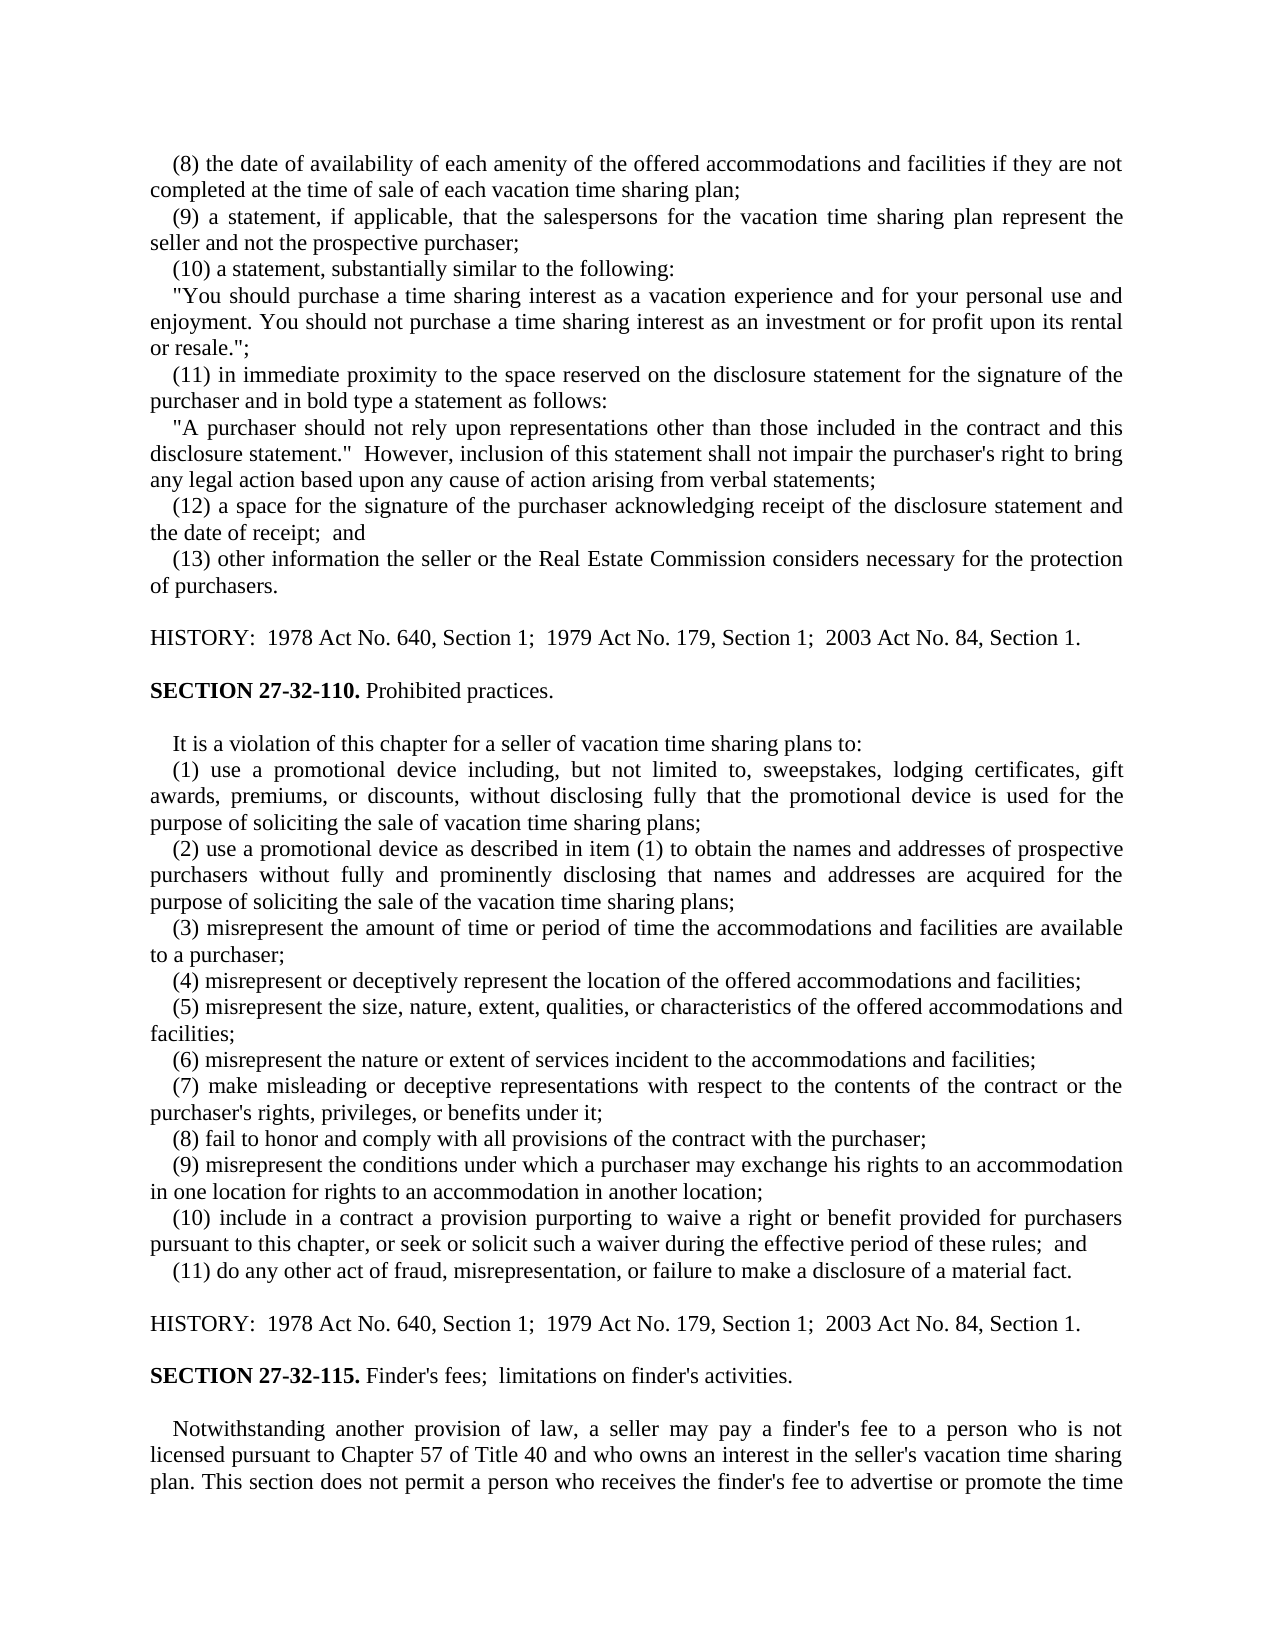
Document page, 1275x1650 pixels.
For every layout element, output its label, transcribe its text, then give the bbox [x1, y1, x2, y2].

text (11) do any other act of fraud, misrepresentation, or failure to make a disclosure of a material fact. [150, 1257, 1125, 1283]
text (5) misrepresent the size, nature, extent, qualities, or characteristics of the offered accommodations and facilities; [150, 993, 1125, 1046]
text (4) misrepresent or deceptively represent the location of the offered accommodations and facilities; [150, 967, 1125, 993]
text (9) a statement, if applicable, that the salespersons for the vacation time sharing plan represent the seller and not the prospective purchaser; [150, 203, 1125, 255]
text (8) the date of availability of each amenity of the offered accommodations and facilities if they are not completed at the time of sale of each vacation time sharing plan; [150, 150, 1125, 203]
text (8) fail to honor and comply with all provisions of the contract with the purchaser; [150, 1125, 1125, 1151]
text (9) misrepresent the conditions under which a purchaser may exchange his rights to an accommodation in one location for rights to an accommodation in another location; [150, 1151, 1125, 1204]
text (7) make misleading or deceptive representations with respect to the contents of the contract or the purchaser's rights, privileges, or benefits under it; [150, 1072, 1125, 1125]
text SECTION 27-32-115. Finder's fees; limitations on finder's activities. [150, 1362, 1125, 1389]
text (3) misrepresent the amount of time or period of time the accommodations and facilities are available to a purchaser; [150, 914, 1125, 967]
text (6) misrepresent the nature or extent of services incident to the accommodations and facilities; [150, 1046, 1125, 1072]
text (10) include in a contract a provision purporting to waive a right or benefit provided for purchasers pursuant to this chapter, or seek or solicit such a waiver during the effective period of these rules; and [150, 1204, 1125, 1257]
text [150, 1415, 1125, 1494]
text SECTION 27-32-110. Prohibited practices. [150, 677, 1125, 703]
text "You should purchase a time sharing interest as a vacation experience and for your personal use and enjoyment. You should not purchase a time sharing interest as an investment or for profit upon its rental or resale."; [150, 282, 1125, 361]
text It is a violation of this chapter for a seller of vacation time sharing plans to: [150, 730, 1125, 756]
text (11) in immediate proximity to the space reserved on the disclosure statement for the signature of the purchaser and in bold type a statement as follows: [150, 361, 1125, 413]
text (2) use a promotional device as described in item (1) to obtain the names and addresses of prospective purchasers without fully and prominently disclosing that names and addresses are acquired for the purpose of soliciting the sale of the vacation time sharing plans; [150, 835, 1125, 914]
text (1) use a promotional device including, but not limited to, sweepstakes, lodging certificates, gift awards, premiums, or discounts, without disclosing fully that the promotional device is used for the purpose of soliciting the sale of vacation time sharing plans; [150, 756, 1125, 835]
text (12) a space for the signature of the purchaser acknowledging receipt of the disclosure statement and the date of receipt; and [150, 493, 1125, 545]
text "A purchaser should not rely upon representations other than those included in the contract and this disclosure statement." However, inclusion of this statement shall not impair the purchaser's right to bring any legal action based upon any cause of action arising from verbal statements; [150, 413, 1125, 493]
text (13) other information the seller or the Real Estate Commission considers necessary for the protection of purchasers. [150, 545, 1125, 598]
text (10) a statement, substantially similar to the following: [150, 255, 1125, 282]
text HISTORY: 1978 Act No. 640, Section 1; 1979 Act No. 179, Section 1; 2003 Act No. 84, Section 1. [150, 1309, 1125, 1336]
text HISTORY: 1978 Act No. 640, Section 1; 1979 Act No. 179, Section 1; 2003 Act No. 84, Section 1. [150, 624, 1125, 651]
